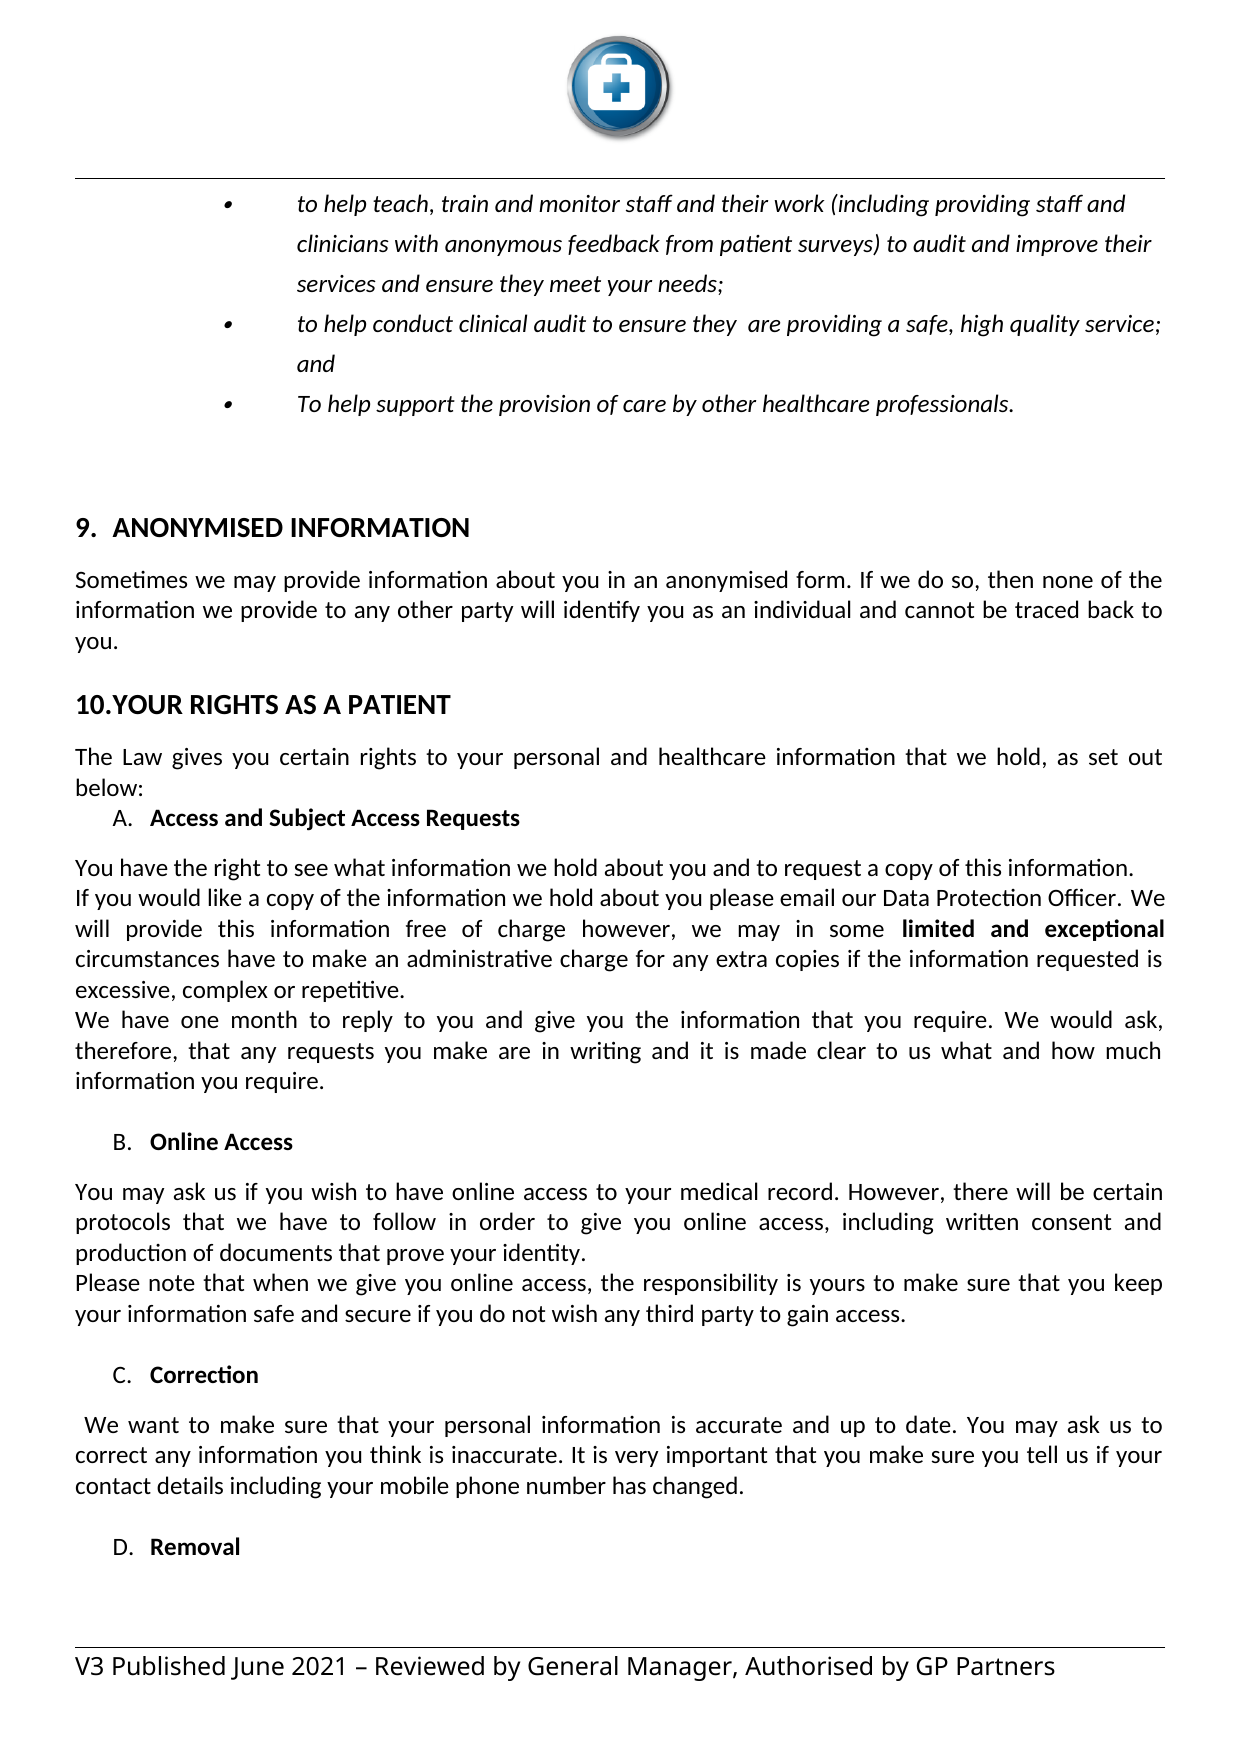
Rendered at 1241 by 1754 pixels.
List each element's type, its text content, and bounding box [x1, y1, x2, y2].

text If you would like a copy of the information we hold about you please email our Data Protection Officer. We will provide this information free of charge however, we may in some limited and exceptional circumstances have to make an administrative charge for any extra copies if the information requested is excessive, complex or repetitive. [75, 882, 1165, 1004]
list to help teach, train and monitor staff and their work (including providing staff and clinicians with anonymous feedback from patient surveys) to audit and improve their services and ensure they meet your needs; [223, 179, 1165, 299]
list Removal [112, 1531, 1165, 1561]
picture [561, 29, 679, 147]
text Please note that when we give you online access, the responsibility is yours to make sure that you keep your information safe and secure if you do not wish any third party to gain access. [75, 1268, 1165, 1329]
list Online Access [112, 1126, 1165, 1157]
list To help support the provision of care by other healthcare professionals. [223, 379, 1165, 419]
list Correction [112, 1359, 1165, 1390]
text We have one month to reply to you and give you the information that you require. We would ask, therefore, that any requests you make are in writing and it is made clear to us what and how much information you require. [75, 1004, 1165, 1096]
text We want to make sure that your personal information is accurate and up to date. You may ask us to correct any information you think is inaccurate. It is very important that you make sure you tell us if your contact details including your mobile phone number has changed. [75, 1409, 1165, 1500]
text The Law gives you certain rights to your personal and healthcare information that we hold, as set out below: [75, 741, 1165, 802]
list YOUR RIGHTS AS A PATIENT [75, 686, 1165, 722]
text You have the right to see what information we hold about you and to request a copy of this information. [75, 852, 1165, 882]
list ANONYMISED INFORMATION [75, 509, 1165, 544]
text You may ask us if you wish to have online access to your medical record. However, there will be certain protocols that we have to follow in order to give you online access, including written consent and production of documents that prove your identity. [75, 1176, 1165, 1268]
text Sometimes we may provide information about you in an anonymised form. If we do so, then none of the information we provide to any other party will identify you as an individual and cannot be traced back to you. [75, 564, 1165, 656]
list to help conduct clinical audit to ensure they are providing a safe, high quality service; and [223, 299, 1165, 379]
list Access and Subject Access Requests [112, 802, 1165, 833]
